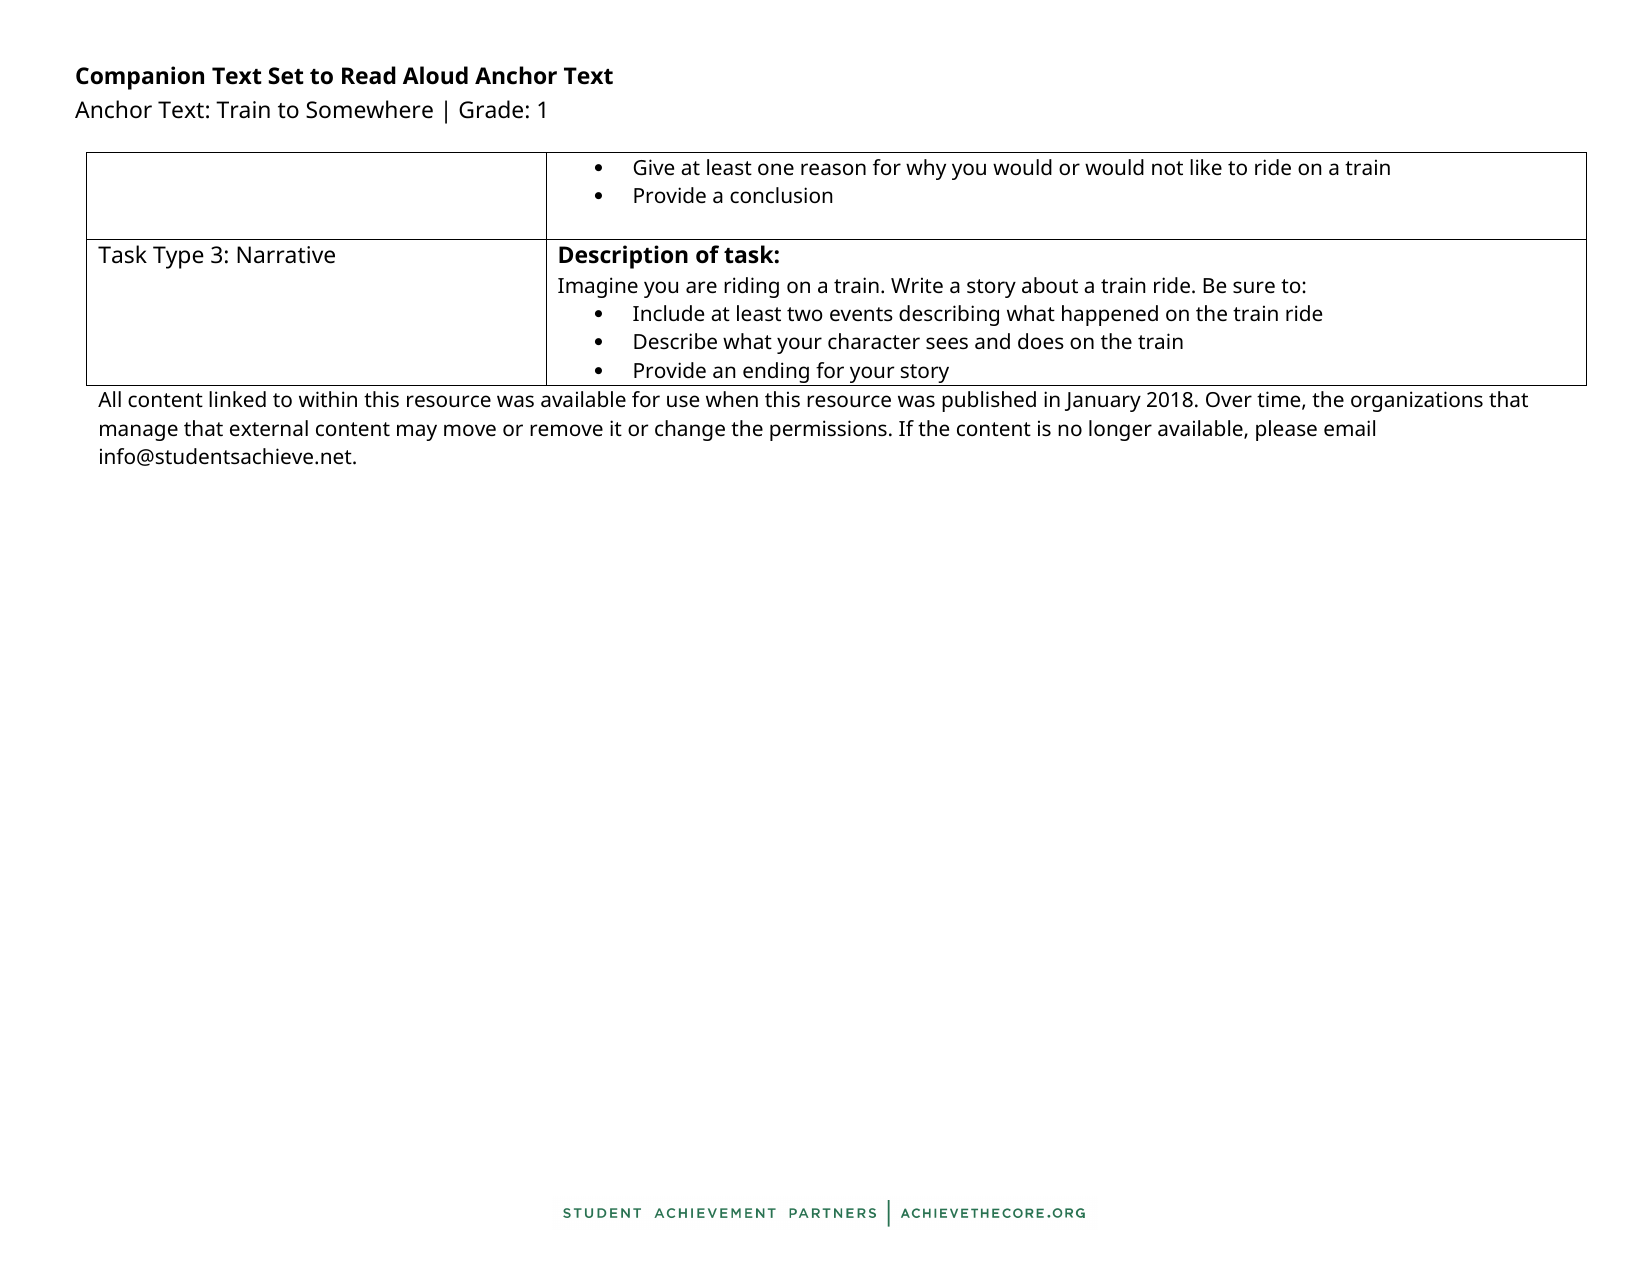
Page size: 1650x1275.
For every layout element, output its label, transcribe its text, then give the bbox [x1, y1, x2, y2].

picture [551, 1196, 1099, 1230]
table_cell All content linked to within this resource was available for use when this resource was published in January 2018. Over time, the organizations that manage that external content may move or remove it or change the permissions. If the content is no longer available, please email info@studentsachieve.net. [87, 386, 1587, 471]
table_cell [547, 153, 1586, 238]
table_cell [87, 153, 546, 238]
table_cell Task Type 3: Narrative [87, 240, 546, 384]
table_cell Description of task: Imagine you are riding on a train. Write a story about a train ride. Be sure to: Include at least two events describing what happened on the train ride Describe what your character sees and does on the train Provide an ending for your story [547, 240, 1586, 384]
